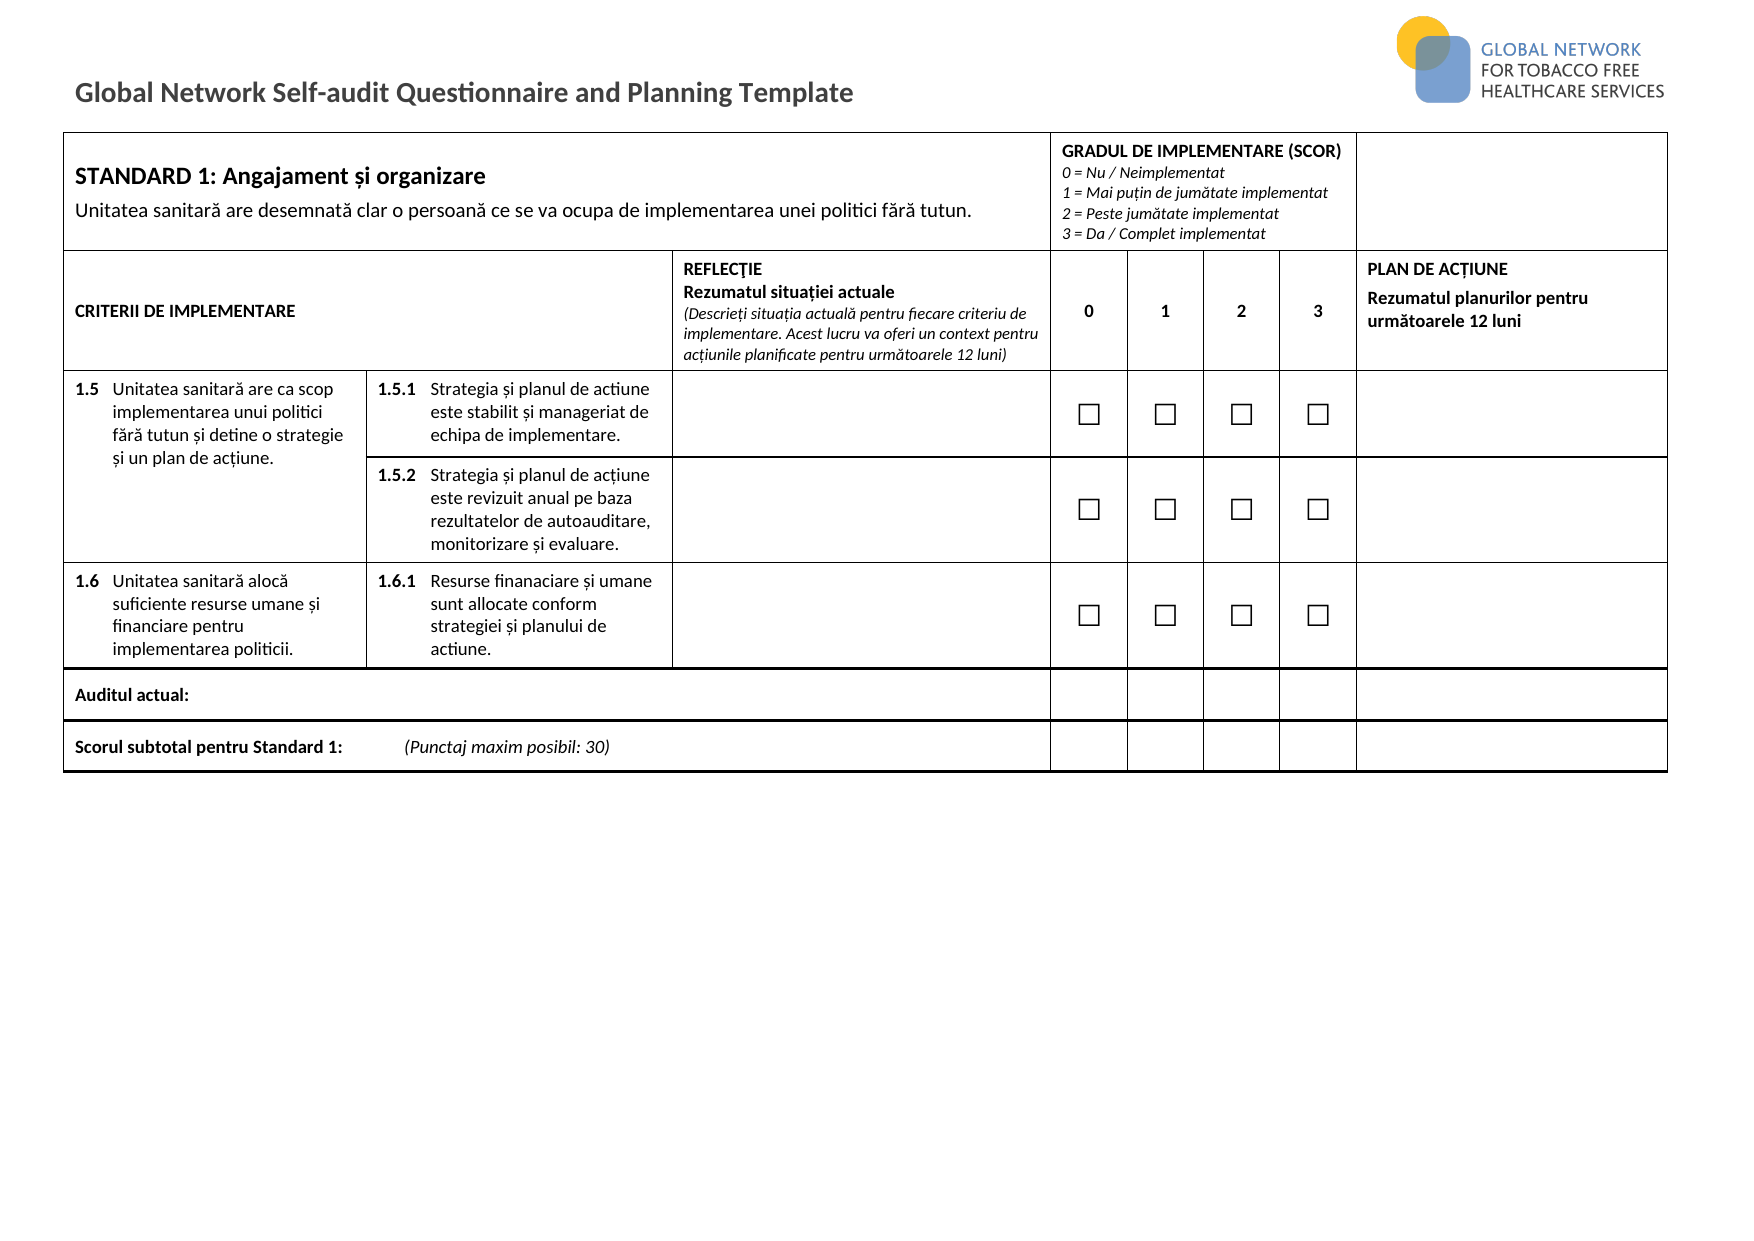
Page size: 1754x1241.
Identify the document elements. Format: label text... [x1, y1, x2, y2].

table_header STANDARD 1: Angajament și organizare Unitatea sanitară are desemnată clar o persoană ce se va ocupa de implementarea unei politici fără tutun. [64, 133, 1050, 250]
table_cell [1280, 371, 1356, 456]
table_cell [1357, 670, 1667, 718]
table_cell [1280, 670, 1356, 718]
table_cell [673, 371, 1050, 456]
table_cell Unitatea sanitară are ca scop implementarea unui politici fără tutun și detine o strategie și un plan de acțiune. [64, 371, 366, 562]
table_cell [1051, 371, 1127, 456]
table_cell [1280, 722, 1356, 770]
table_cell 3 [1280, 251, 1356, 370]
table_cell [1128, 670, 1203, 718]
table_cell [1357, 371, 1667, 456]
picture [1396, 16, 1672, 108]
table_cell [1128, 458, 1203, 562]
table_cell 1 [1128, 251, 1203, 370]
table_cell [673, 458, 1050, 562]
table_cell [1051, 563, 1127, 667]
table_cell 2 [1204, 251, 1279, 370]
table_cell [1128, 563, 1203, 667]
table_cell [1280, 563, 1356, 667]
table_cell [1357, 458, 1667, 562]
table_header [1357, 133, 1667, 250]
table_cell Scorul subtotal pentru Standard 1: (Punctaj maxim posibil: 30) [64, 722, 1050, 770]
table_cell [1204, 722, 1279, 770]
table_cell [1204, 371, 1279, 456]
table_cell [1357, 563, 1667, 667]
table_cell [1128, 371, 1203, 456]
table_cell Resurse finanaciare și umane sunt allocate conform strategiei și planului de actiune. [367, 563, 672, 667]
table_cell [673, 563, 1050, 667]
table_cell [1357, 722, 1667, 770]
table_cell Unitatea sanitară alocă suficiente resurse umane și financiare pentru implementarea politicii. [64, 563, 366, 667]
table_cell [1204, 670, 1279, 718]
table_cell PLAN DE ACȚIUNE Rezumatul planurilor pentru următoarele 12 luni [1357, 251, 1667, 370]
table_cell [1204, 563, 1279, 667]
table_cell [1204, 458, 1279, 562]
table_cell [1280, 458, 1356, 562]
table_cell [1128, 722, 1203, 770]
table_cell CRITERII DE IMPLEMENTARE [64, 251, 672, 370]
table_cell REFLECŢIE Rezumatul situației actuale (Descrieți situația actuală pentru fiecare criteriu de implementare. Acest lucru va oferi un context pentru acțiunile planificate pentru următoarele 12 luni) [673, 251, 1050, 370]
table_cell Auditul actual: [64, 670, 1050, 718]
table_cell 0 [1051, 251, 1127, 370]
table_cell Strategia și planul de acțiune este revizuit anual pe baza rezultatelor de autoauditare, monitorizare și evaluare. [367, 458, 672, 562]
table_cell [1051, 670, 1127, 718]
table_header GRADUL DE IMPLEMENTARE (SCOR) 0 = Nu / Neimplementat 1 = Mai puțin de jumătate implementat 2 = Peste jumătate implementat 3 = Da / Complet implementat [1051, 133, 1356, 250]
table_cell Strategia și planul de actiune este stabilit și manageriat de echipa de implementare. [367, 371, 672, 456]
table_cell [1051, 722, 1127, 770]
table_cell [1051, 458, 1127, 562]
